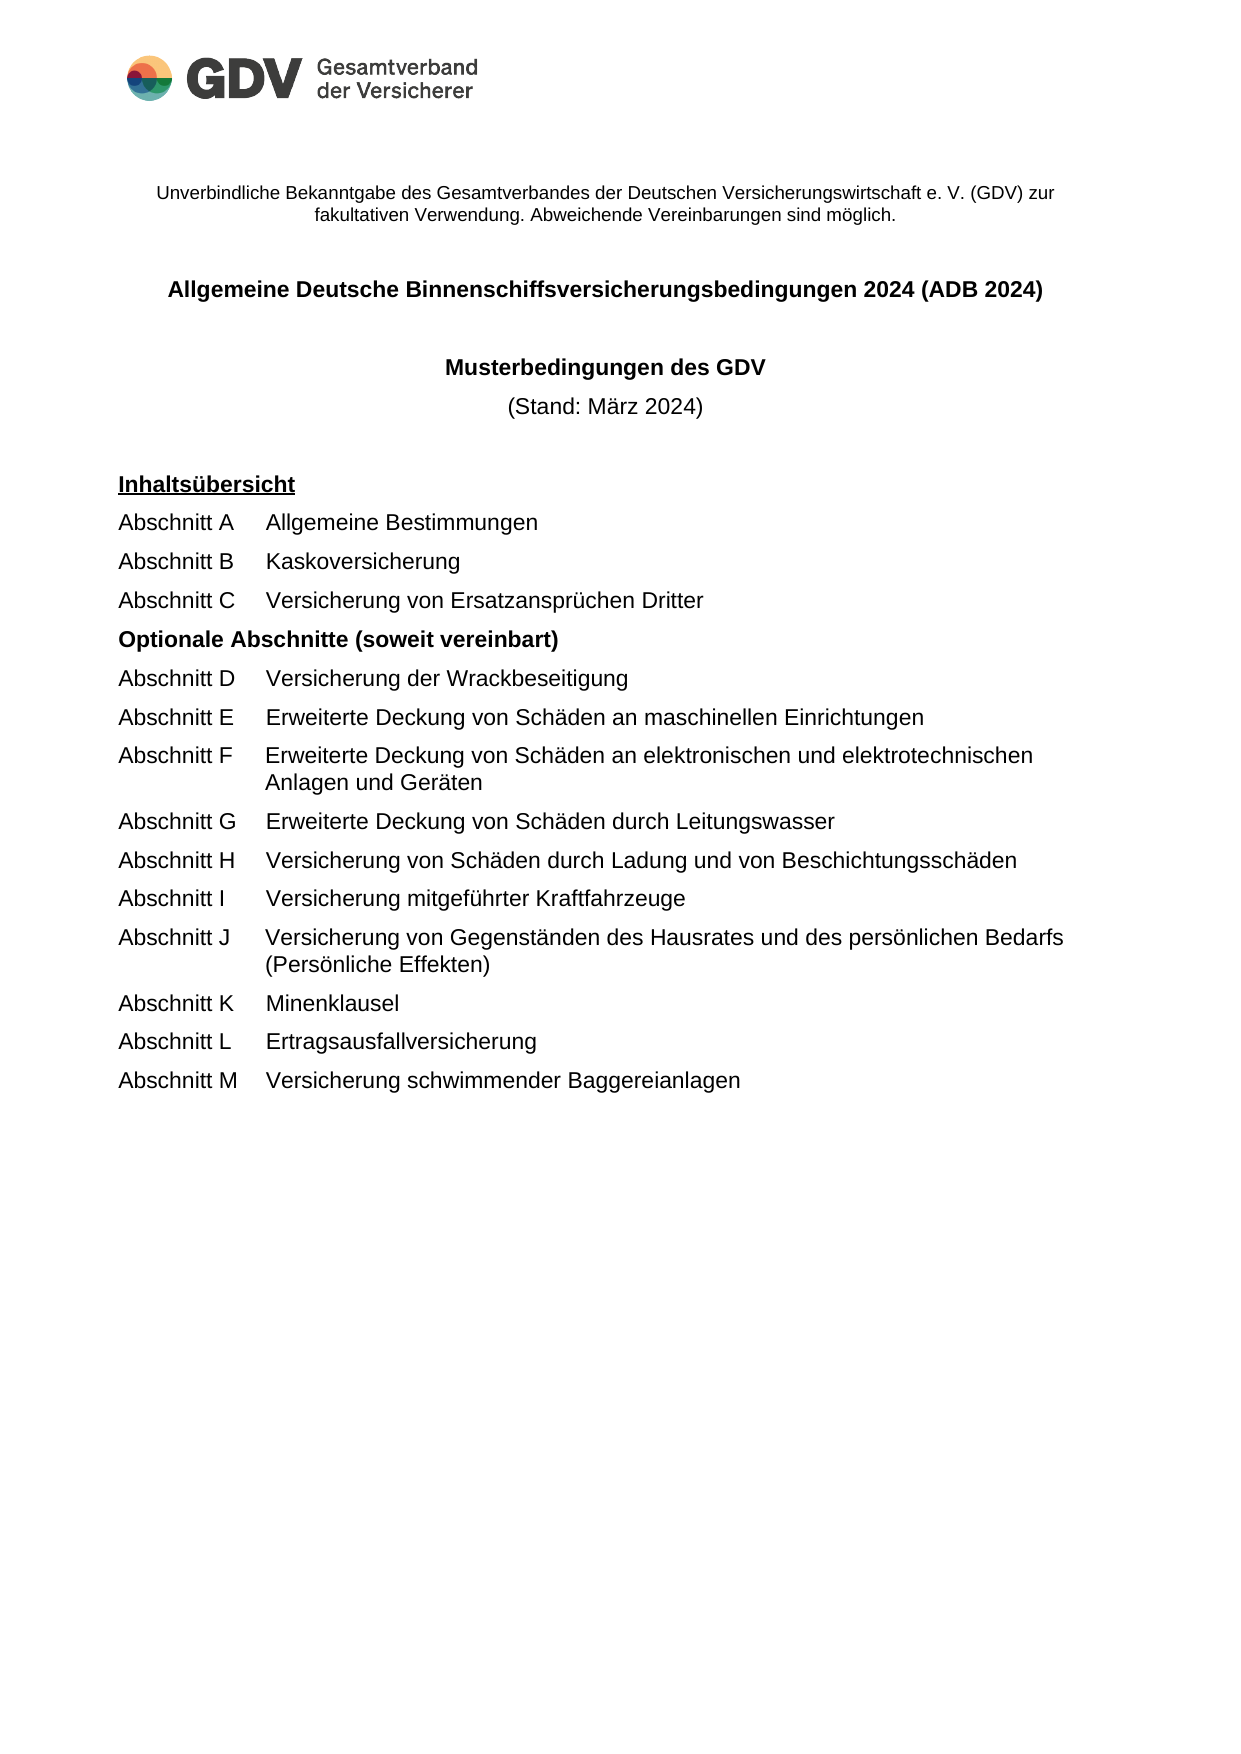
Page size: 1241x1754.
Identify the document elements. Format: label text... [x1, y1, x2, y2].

text Abschnitt M Versicherung schwimmender Baggereianlagen [118, 1067, 1092, 1093]
text Abschnitt D Versicherung der Wrackbeseitigung [118, 665, 1092, 691]
picture [107, 48, 493, 116]
text Abschnitt E Erweiterte Deckung von Schäden an maschinellen Einrichtungen [118, 704, 1092, 730]
text Abschnitt C Versicherung von Ersatzansprüchen Dritter [118, 587, 1092, 613]
text Abschnitt L Ertragsausfallversicherung [118, 1028, 1092, 1055]
text Inhaltsübersicht [118, 471, 1092, 497]
text Unverbindliche Bekanntgabe des Gesamtverbandes der Deutschen Versicherungswirtschaft e. V. (GDV) zur fakultativen Verwendung. Abweichende Vereinbarungen sind möglich. [118, 182, 1092, 225]
text Abschnitt K Minenklausel [118, 989, 1092, 1016]
text Abschnitt G Erweiterte Deckung von Schäden durch Leitungswasser [118, 808, 1092, 834]
text Musterbedingungen des GDV [118, 354, 1092, 380]
text Allgemeine Deutsche Binnenschiffsversicherungsbedingungen 2024 (ADB 2024) [118, 276, 1092, 303]
text Abschnitt I Versicherung mitgeführter Kraftfahrzeuge [118, 885, 1092, 912]
text Abschnitt B Kaskoversicherung [118, 548, 1092, 574]
text Abschnitt H Versicherung von Schäden durch Ladung und von Beschichtungsschäden [118, 847, 1092, 873]
text (Stand: März 2024) [118, 393, 1092, 419]
text Abschnitt F Erweiterte Deckung von Schäden an elektronischen und elektrotechnischen Anlagen und Geräten [118, 742, 1092, 795]
text Abschnitt A Allgemeine Bestimmungen [118, 509, 1092, 536]
text Abschnitt J Versicherung von Gegenständen des Hausrates und des persönlichen Bedarfs (Persönliche Effekten) [118, 924, 1092, 977]
text Optionale Abschnitte (soweit vereinbart) [118, 626, 1092, 652]
